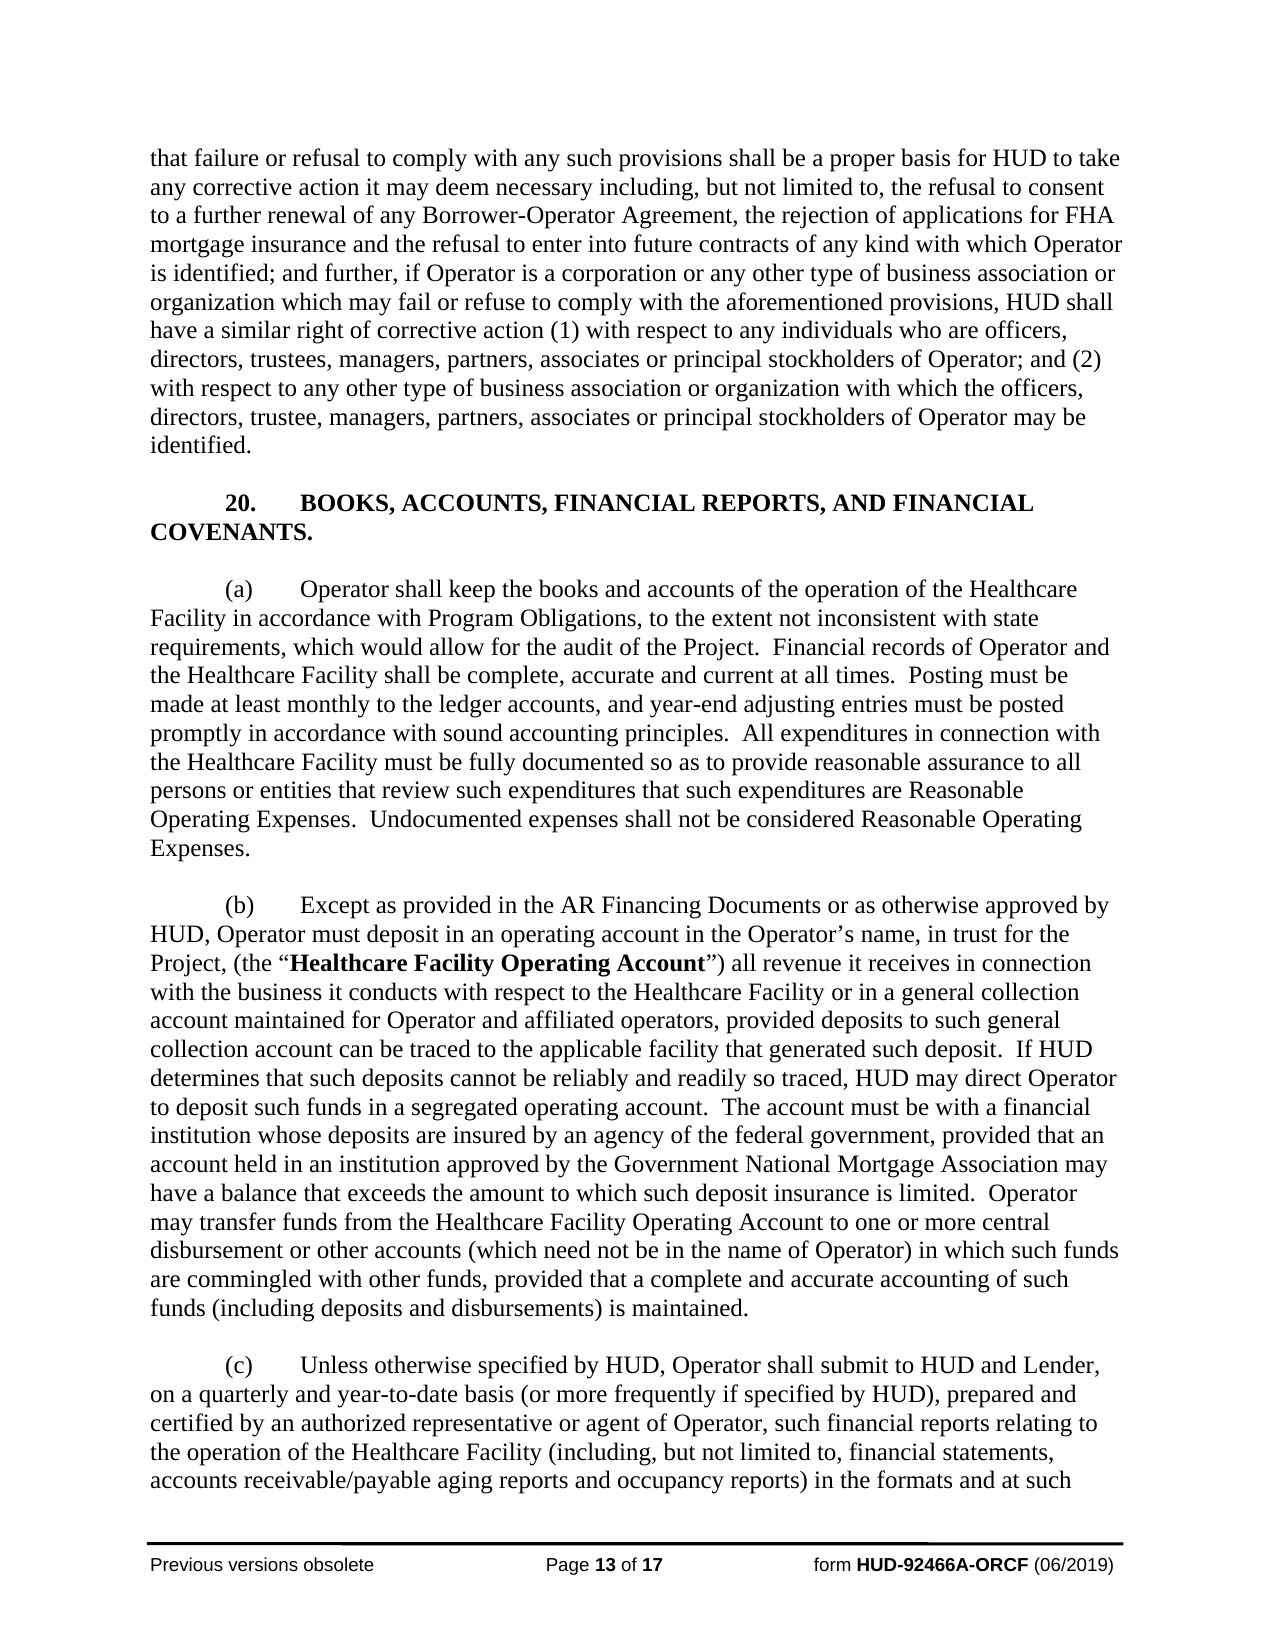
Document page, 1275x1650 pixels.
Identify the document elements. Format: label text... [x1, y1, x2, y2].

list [150, 1351, 1125, 1494]
list BOOKS, ACCOUNTS, FINANCIAL REPORTS, AND FINANCIAL COVENANTS. [150, 488, 1125, 546]
list Except as provided in the AR Financing Documents or as otherwise approved by HUD, Operator must deposit in an operating account in the Operator’s name, in trust for the Project, (the “Healthcare Facility Operating Account”) all revenue it receives in connection with the business it conducts with respect to the Healthcare Facility or in a general collection account maintained for Operator and affiliated operators, provided deposits to such general collection account can be traced to the applicable facility that generated such deposit. If HUD determines that such deposits cannot be reliably and readily so traced, HUD may direct Operator to deposit such funds in a segregated operating account. The account must be with a financial institution whose deposits are insured by an agency of the federal government, provided that an account held in an institution approved by the Government National Mortgage Association may have a balance that exceeds the amount to which such deposit insurance is limited. Operator may transfer funds from the Healthcare Facility Operating Account to one or more central disbursement or other accounts (which need not be in the name of Operator) in which such funds are commingled with other funds, provided that a complete and accurate accounting of such funds (including deposits and disbursements) is maintained. [150, 891, 1125, 1322]
list Operator shall keep the books and accounts of the operation of the Healthcare Facility in accordance with Program Obligations, to the extent not inconsistent with state requirements, which would allow for the audit of the Project. Financial records of Operator and the Healthcare Facility shall be complete, accurate and current at all times. Posting must be made at least monthly to the ledger accounts, and year-end adjusting entries must be posted promptly in accordance with sound accounting principles. All expenditures in connection with the Healthcare Facility must be fully documented so as to provide reasonable assurance to all persons or entities that review such expenditures that such expenditures are Reasonable Operating Expenses. Undocumented expenses shall not be considered Reasonable Operating Expenses. [150, 574, 1125, 862]
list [150, 143, 1125, 459]
